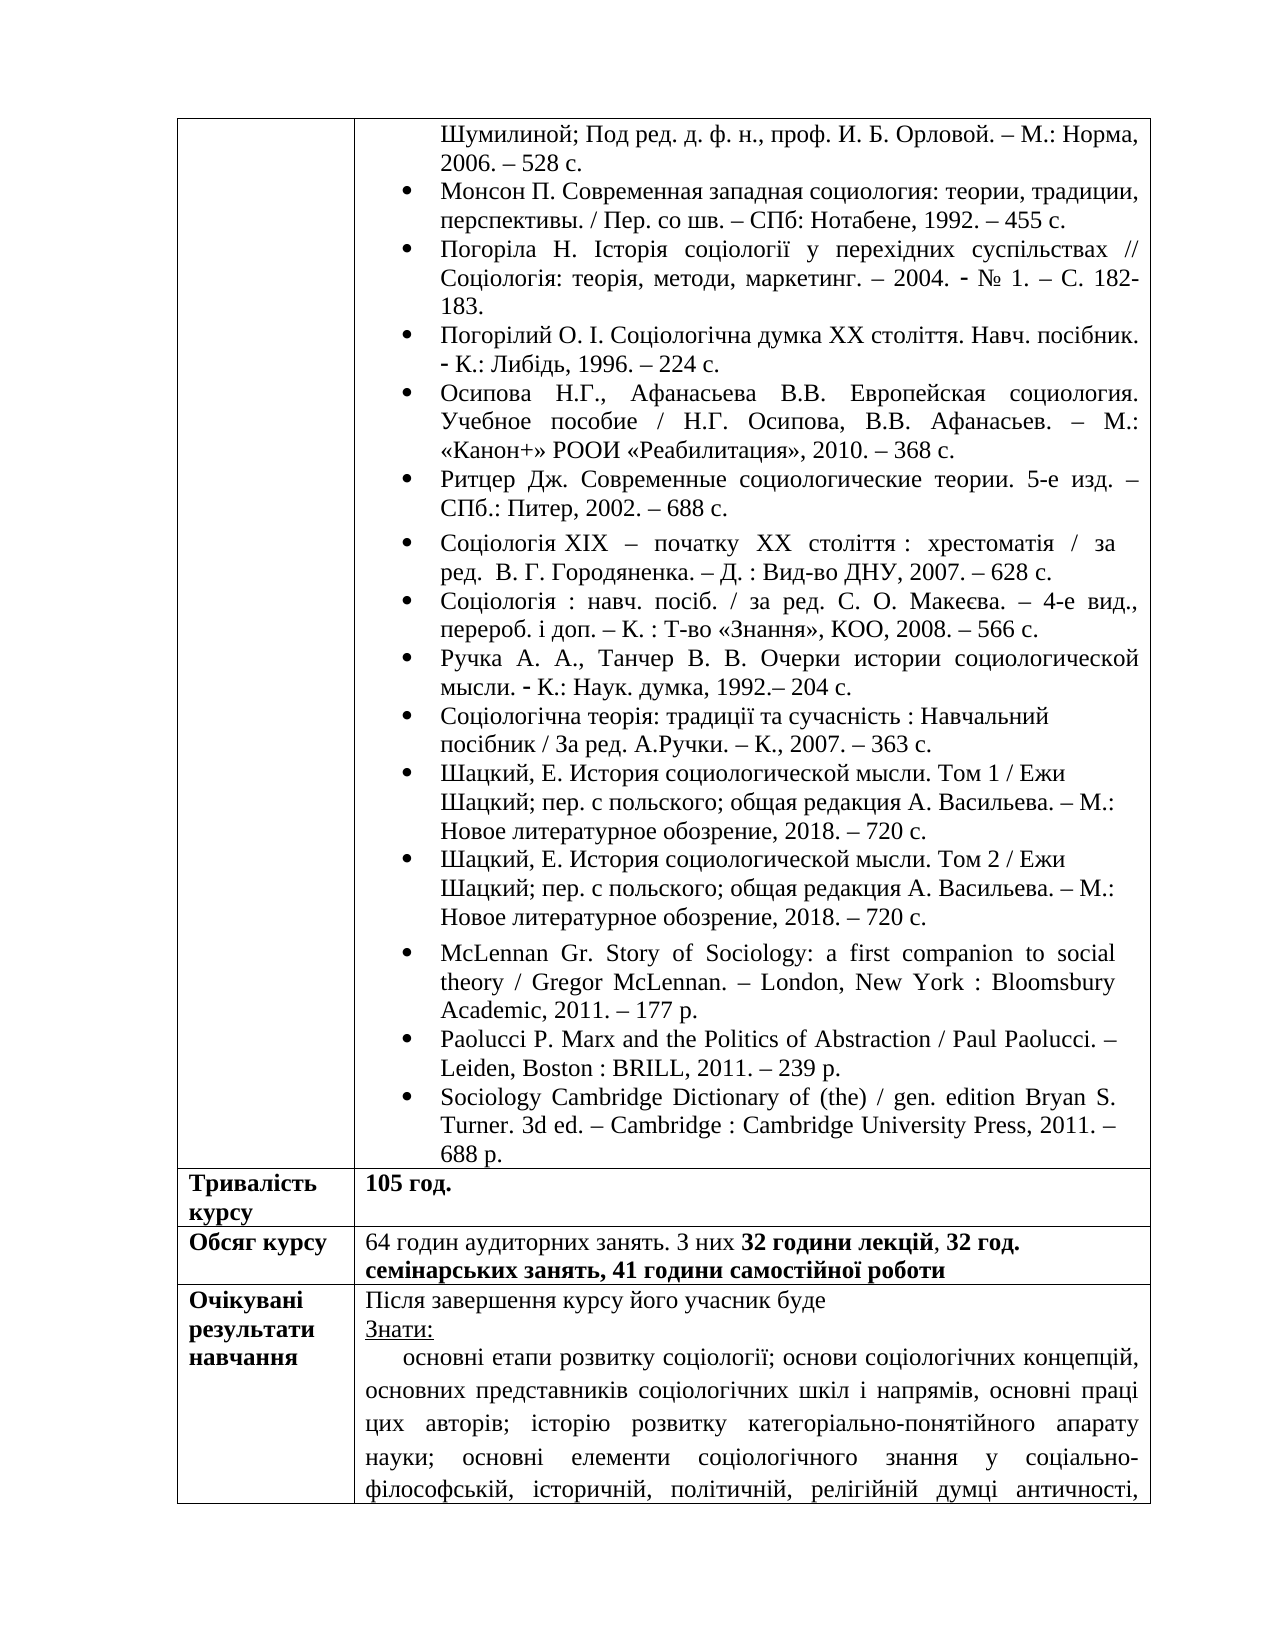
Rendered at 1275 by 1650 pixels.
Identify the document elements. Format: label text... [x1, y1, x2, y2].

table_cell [178, 1285, 354, 1503]
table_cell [355, 119, 1150, 1168]
table_cell 105 год. [355, 1169, 1150, 1226]
table_cell 64 годин аудиторних занять. З них 32 години лекцій, 32 год. семінарських занять, 41 години самостійної роботи [355, 1227, 1150, 1284]
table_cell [178, 119, 354, 1168]
table_cell Обсяг курсу [178, 1227, 354, 1284]
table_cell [355, 1285, 1150, 1503]
table_cell Тривалість курсу [178, 1169, 354, 1226]
